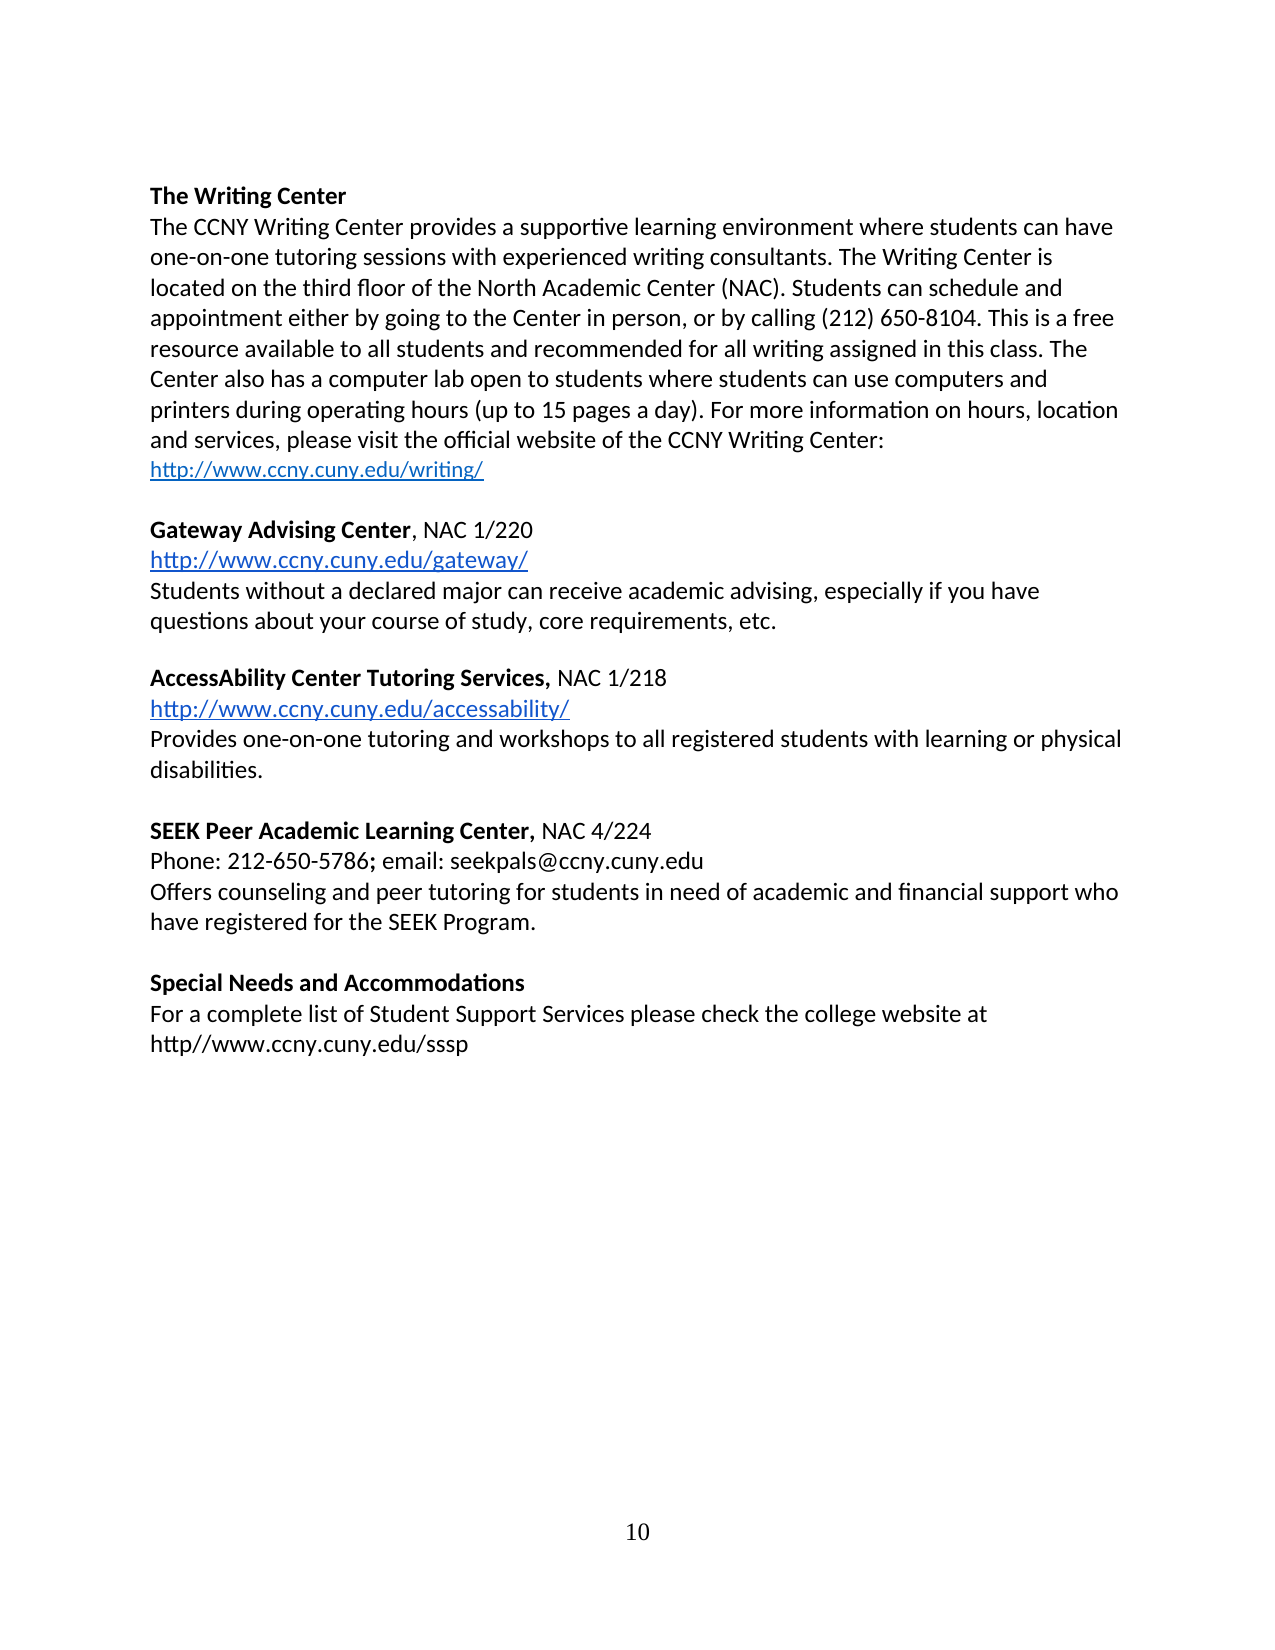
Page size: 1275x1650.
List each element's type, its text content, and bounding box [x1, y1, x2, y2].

text http://www.ccny.cuny.edu/accessability/ [150, 693, 1125, 723]
text SEEK Peer Academic Learning Center, NAC 4/224 [150, 815, 1125, 845]
text The Writing Center [150, 181, 1125, 211]
text AccessAbility Center Tutoring Services, NAC 1/218 [150, 662, 1125, 693]
text Gateway Advising Center, NAC 1/220 [150, 514, 1125, 544]
text Provides one-on-one tutoring and workshops to all registered students with learning or physical disabilities. [150, 723, 1125, 784]
text Special Needs and Accommodations [150, 967, 1125, 998]
text For a complete list of Student Support Services please check the college website at http//www.ccny.cuny.edu/sssp [150, 998, 1125, 1059]
text Phone: 212-650-5786; email: seekpals@ccny.cuny.edu [150, 845, 1125, 876]
text http://www.ccny.cuny.edu/gateway/ [150, 544, 1125, 575]
text The CCNY Writing Center provides a supportive learning environment where students can have one-on-one tutoring sessions with experienced writing consultants. The Writing Center is located on the third floor of the North Academic Center (NAC). Students can schedule and appointment either by going to the Center in person, or by calling (212) 650-8104. This is a free resource available to all students and recommended for all writing assigned in this class. The Center also has a computer lab open to students where students can use computers and printers during operating hours (up to 15 pages a day). For more information on hours, location and services, please visit the official website of the CCNY Writing Center: http://www.ccny.cuny.edu/writing/ [150, 211, 1125, 483]
text Offers counseling and peer tutoring for students in need of academic and financial support who have registered for the SEEK Program. [150, 876, 1125, 937]
text Students without a declared major can receive academic advising, especially if you have questions about your course of study, core requirements, etc. [150, 575, 1125, 636]
